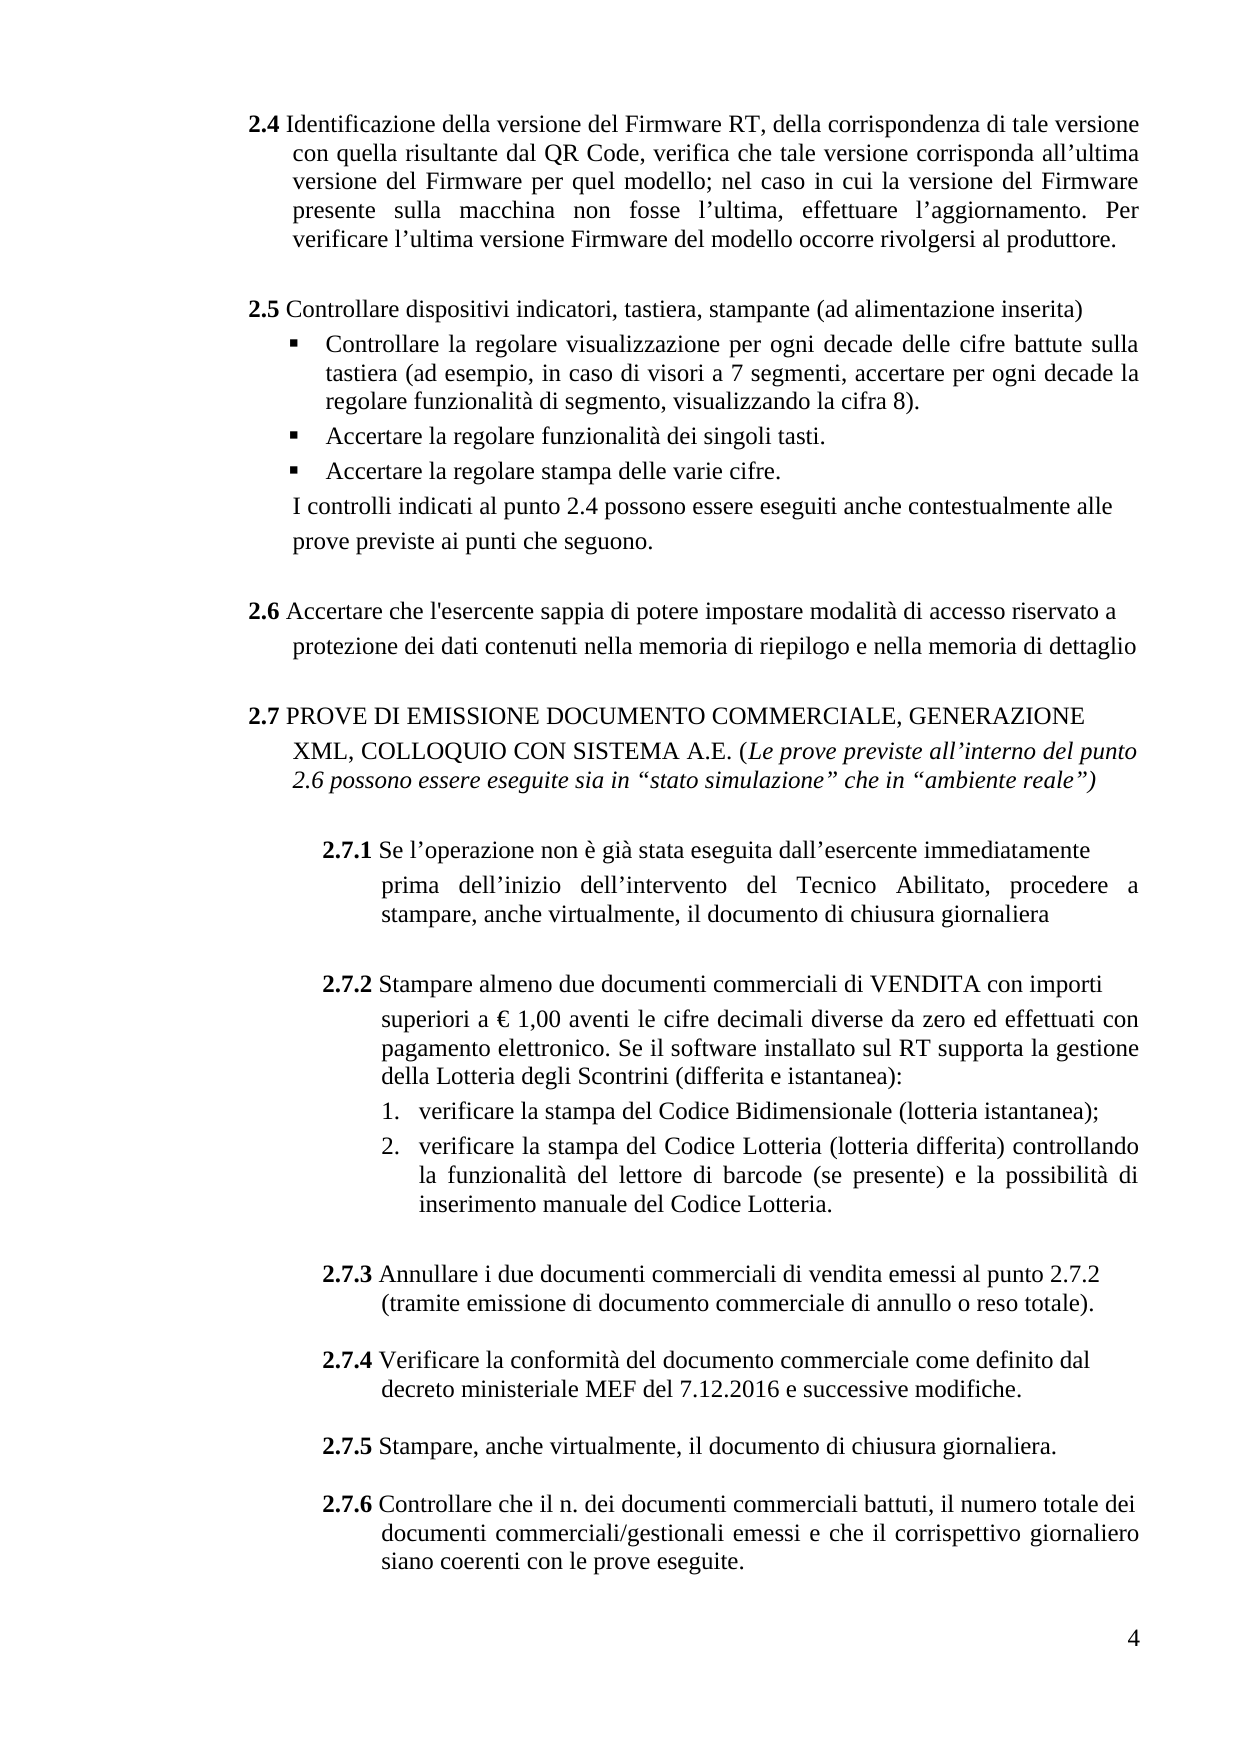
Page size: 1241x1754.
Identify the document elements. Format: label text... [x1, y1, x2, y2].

list verificare la stampa del Codice Lotteria (lotteria differita) controllando la funzionalità del lettore di barcode (se presente) e la possibilità di inserimento manuale del Codice Lotteria. [381, 1131, 1140, 1218]
list verificare la stampa del Codice Bidimensionale (lotteria istantanea); [381, 1096, 1140, 1125]
text (tramite emissione di documento commerciale di annullo o reso totale). [381, 1288, 1140, 1316]
text 2.7.2 Stampare almeno due documenti commerciali di VENDITA con importi [322, 969, 1140, 998]
list Controllare la regolare visualizzazione per ogni decade delle cifre battute sulla tastiera (ad esempio, in caso di visori a 7 segmenti, accertare per ogni decade la regolare funzionalità di segmento, visualizzando la cifra 8). [288, 329, 1140, 415]
text 2.7 PROVE DI EMISSIONE DOCUMENTO COMMERCIALE, GENERAZIONE [248, 701, 1140, 730]
text 2.7.4 Verificare la conformità del documento commerciale come definito dal [322, 1345, 1140, 1374]
text decreto ministeriale MEF del 7.12.2016 e successive modifiche. [381, 1374, 1140, 1403]
text 2.7.3 Annullare i due documenti commerciali di vendita emessi al punto 2.7.2 [322, 1259, 1140, 1288]
text 2.7.6 Controllare che il n. dei documenti commerciali battuti, il numero totale dei [322, 1489, 1140, 1518]
text superiori a € 1,00 aventi le cifre decimali diverse da zero ed effettuati con pagamento elettronico. Se il software installato sul RT supporta la gestione della Lotteria degli Scontrini (differita e istantanea): [381, 1004, 1140, 1090]
text 2.5 Controllare dispositivi indicatori, tastiera, stampante (ad alimentazione inserita) [248, 294, 1140, 323]
text protezione dei dati contenuti nella memoria di riepilogo e nella memoria di dettaglio [292, 631, 1140, 660]
text 2.4 Identificazione della versione del Firmware RT, della corrispondenza di tale versione con quella risultante dal QR Code, verifica che tale versione corrisponda all’ultima versione del Firmware per quel modello; nel caso in cui la versione del Firmware presente sulla macchina non fosse l’ultima, effettuare l’aggiornamento. Per verificare l’ultima versione Firmware del modello occorre rivolgersi al produttore. [248, 109, 1140, 253]
list Accertare la regolare funzionalità dei singoli tasti. [288, 421, 1140, 450]
list Accertare la regolare stampa delle varie cifre. [288, 456, 1140, 485]
text XML, COLLOQUIO CON SISTEMA A.E. (Le prove previste all’interno del punto 2.6 possono essere eseguite sia in “stato simulazione” che in “ambiente reale”) [292, 736, 1140, 794]
text prove previste ai punti che seguono. [248, 526, 1140, 555]
text 2.6 Accertare che l'esercente sappia di potere impostare modalità di accesso riservato a [248, 596, 1140, 625]
text prima dell’inizio dell’intervento del Tecnico Abilitato, procedere a stampare, anche virtualmente, il documento di chiusura giornaliera [381, 870, 1140, 928]
text I controlli indicati al punto 2.4 possono essere eseguiti anche contestualmente alle [248, 491, 1140, 520]
text documenti commerciali/gestionali emessi e che il corrispettivo giornaliero siano coerenti con le prove eseguite. [381, 1518, 1140, 1575]
text 2.7.1 Se l’operazione non è già stata eseguita dall’esercente immediatamente [322, 835, 1140, 864]
text 2.7.5 Stampare, anche virtualmente, il documento di chiusura giornaliera. [248, 1431, 1140, 1460]
